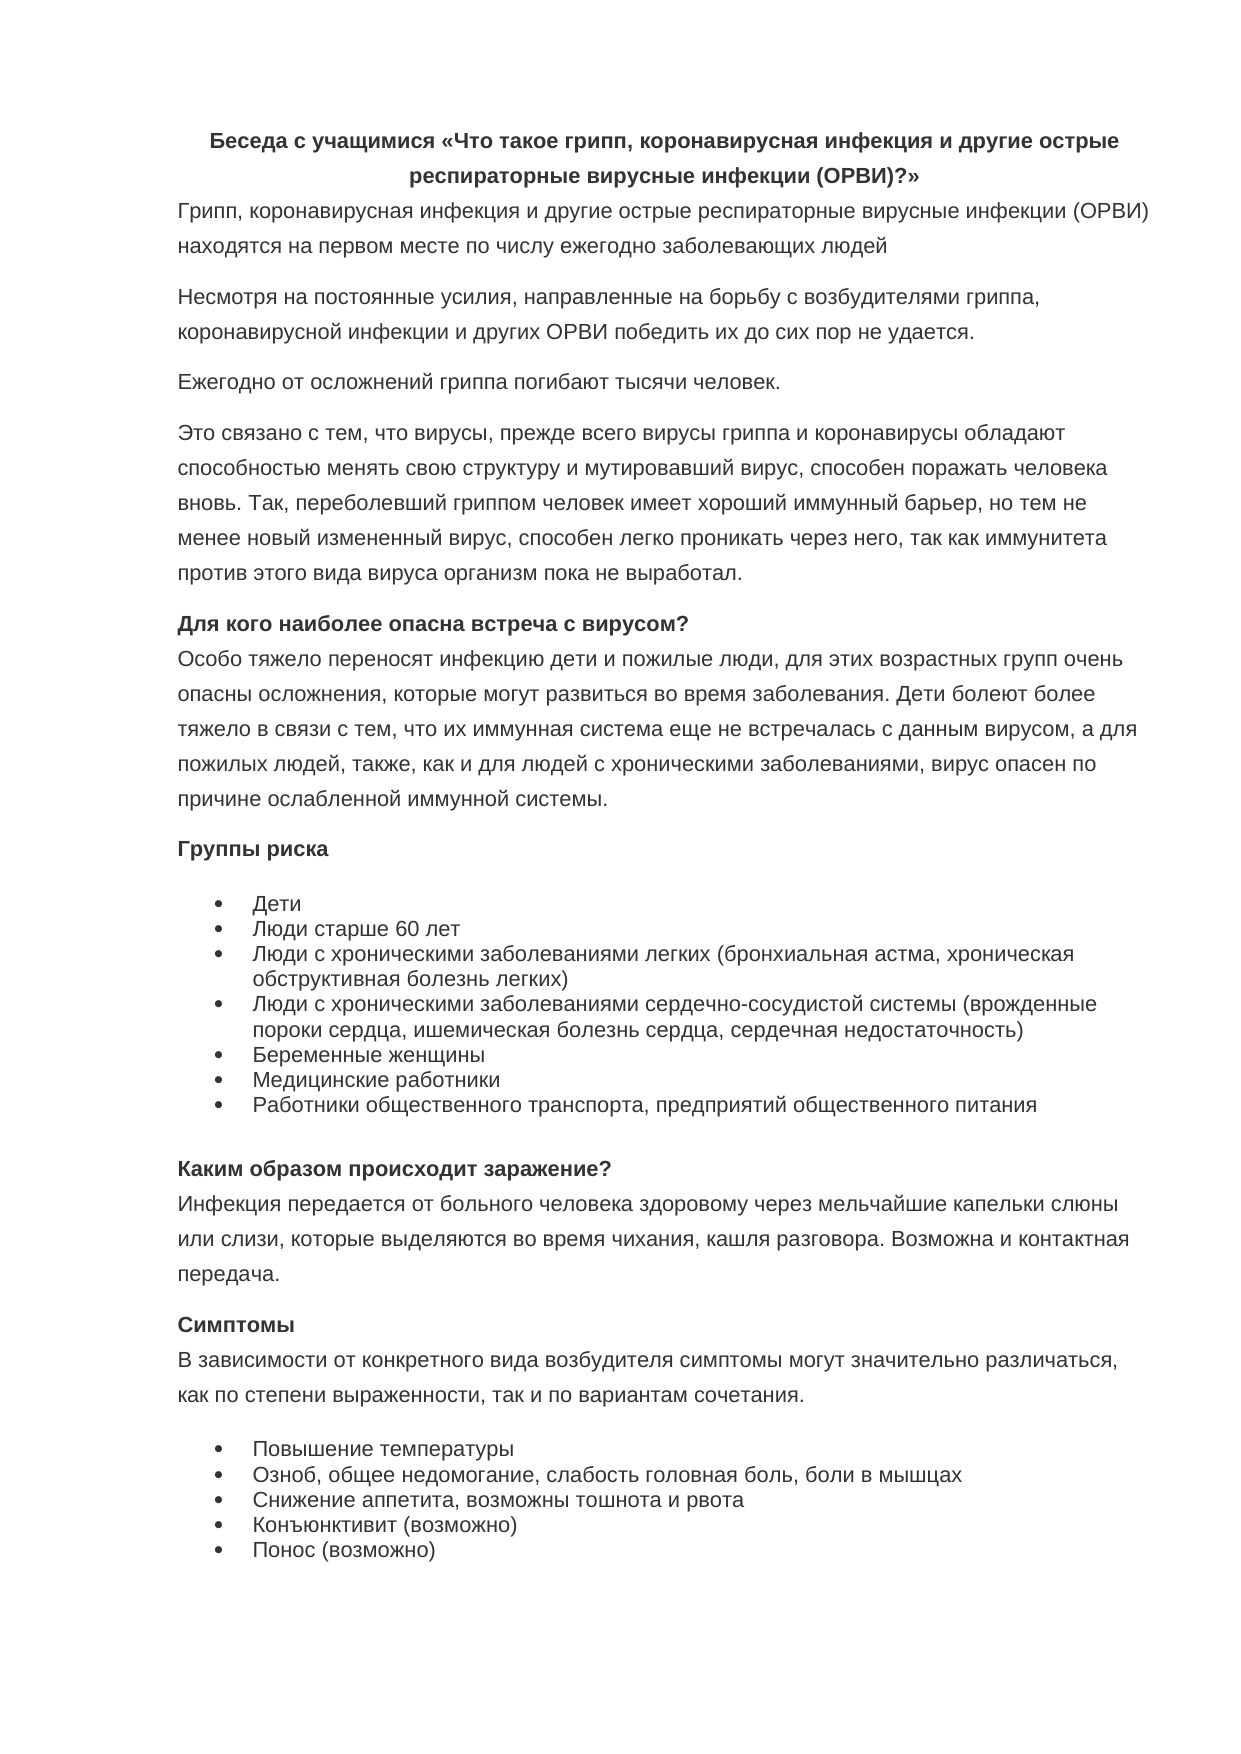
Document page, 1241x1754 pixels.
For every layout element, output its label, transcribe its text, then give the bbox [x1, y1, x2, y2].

text Симптомы [177, 1302, 1152, 1337]
list Работники общественного транспорта, предприятий общественного питания [215, 1092, 1152, 1117]
list Озноб, общее недомогание, слабость головная боль, боли в мышцах [215, 1461, 1152, 1487]
text Группы риска [177, 826, 1152, 861]
list Люди с хроническими заболеваниями легких (бронхиальная астма, хроническая обструктивная болезнь легких) [215, 941, 1152, 991]
list Люди старше 60 лет [215, 916, 1152, 941]
list Беременные женщины [215, 1042, 1152, 1067]
text В зависимости от конкретного вида возбудителя симптомы могут значительно различаться, как по степени выраженности, так и по вариантам сочетания. [177, 1337, 1152, 1407]
text Ежегодно от осложнений гриппа погибают тысячи человек. [177, 359, 1152, 394]
list Люди с хроническими заболеваниями сердечно-сосудистой системы (врожденные пороки сердца, ишемическая болезнь сердца, сердечная недостаточность) [215, 991, 1152, 1042]
text Для кого наиболее опасна встреча с вирусом? [177, 601, 1152, 636]
text Инфекция передается от больного человека здоровому через мельчайшие капельки слюны или слизи, которые выделяются во время чихания, кашля разговора. Возможна и контактная передача. [177, 1181, 1152, 1286]
text Это связано с тем, что вирусы, прежде всего вирусы гриппа и коронавирусы обладают способностью менять свою структуру и мутировавший вирус, способен поражать человека вновь. Так, переболевший гриппом человек имеет хороший иммунный барьер, но тем не менее новый измененный вирус, способен легко проникать через него, так как иммунитета против этого вида вируса организм пока не выработал. [177, 410, 1152, 585]
list Дети [215, 890, 1152, 916]
list Медицинские работники [215, 1067, 1152, 1092]
list Понос (возможно) [215, 1537, 1152, 1562]
text Беседа с учащимися «Что такое грипп, коронавирусная инфекция и другие острые респираторные вирусные инфекции (ОРВИ)?» [177, 118, 1152, 188]
list Повышение температуры [215, 1436, 1152, 1461]
list Снижение аппетита, возможны тошнота и рвота [215, 1487, 1152, 1512]
list Конъюнктивит (возможно) [215, 1512, 1152, 1537]
text Грипп, коронавирусная инфекция и другие острые респираторные вирусные инфекции (ОРВИ) находятся на первом месте по числу ежегодно заболевающих людей [177, 188, 1152, 258]
text Несмотря на постоянные усилия, направленные на борьбу с возбудителями гриппа, коронавирусной инфекции и других ОРВИ победить их до сих пор не удается. [177, 274, 1152, 344]
text Особо тяжело переносят инфекцию дети и пожилые люди, для этих возрастных групп очень опасны осложнения, которые могут развиться во время заболевания. Дети болеют более тяжело в связи с тем, что их иммунная система еще не встречалась с данным вирусом, а для пожилых людей, также, как и для людей с хроническими заболеваниями, вирус опасен по причине ослабленной иммунной системы. [177, 636, 1152, 811]
text Каким образом происходит заражение? [177, 1146, 1152, 1181]
